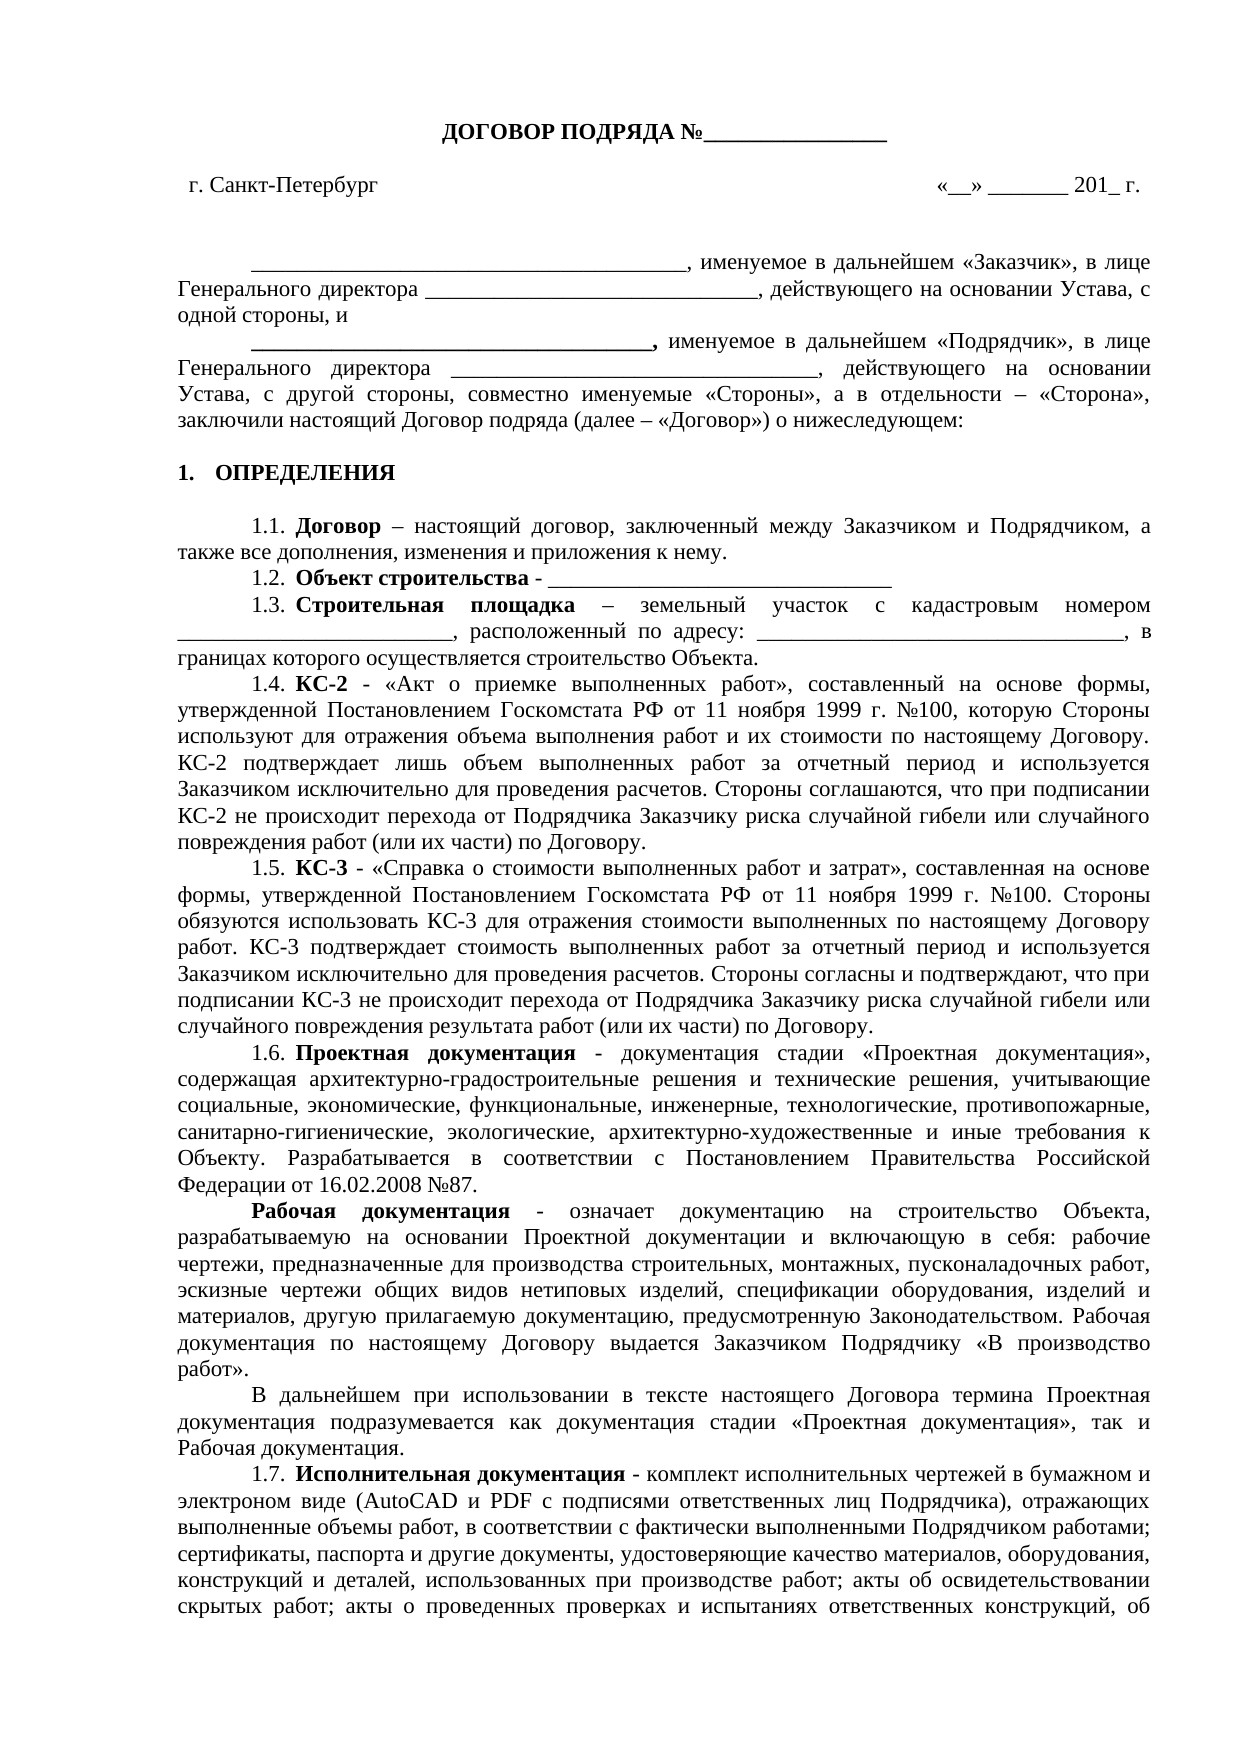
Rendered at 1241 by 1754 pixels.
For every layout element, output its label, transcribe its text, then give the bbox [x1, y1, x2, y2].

list КС-2 - «Акт о приемке выполненных работ», составленный на основе формы, утвержденной Постановлением Госкомстата РФ от 11 ноября 1999 г. №100, которую Стороны используют для отражения объема выполнения работ и их стоимости по настоящему Договору. КС-2 подтверждает лишь объем выполненных работ за отчетный период и используется Заказчиком исключительно для проведения расчетов. Стороны соглашаются, что при подписании КС-2 не происходит перехода от Подрядчика Заказчику риска случайной гибели или случайного повреждения работ (или их части) по Договору. [177, 670, 1152, 854]
table_header г. Санкт-Петербург [177, 171, 665, 222]
list КС-3 - «Справка о стоимости выполненных работ и затрат», составленная на основе формы, утвержденной Постановлением Госкомстата РФ от 11 ноября 1999 г. №100. Стороны обязуются использовать КС-3 для отражения стоимости выполненных по настоящему Договору работ. КС-3 подтверждает стоимость выполненных работ за отчетный период и используется Заказчиком исключительно для проведения расчетов. Стороны согласны и подтверждают, что при подписании КС-3 не происходит перехода от Подрядчика Заказчику риска случайной гибели или случайного повреждения результата работ (или их части) по Договору. [177, 854, 1152, 1039]
text ______________________________________, именуемое в дальнейшем «Заказчик», в лице Генерального директора _____________________________, действующего на основании Устава, с одной стороны, и [177, 248, 1152, 327]
table_header «__» _______ 201_ г. [665, 171, 1152, 222]
text ДОГОВОР ПОДРЯДА №________________ [177, 118, 1152, 144]
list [177, 1461, 1152, 1619]
list Рабочая документация - означает документацию на строительство Объекта, разрабатываемую на основании Проектной документации и включающую в себя: рабочие чертежи, предназначенные для производства строительных, монтажных, пусконаладочных работ, эскизные чертежи общих видов нетиповых изделий, спецификации оборудования, изделий и материалов, другую прилагаемую документацию, предусмотренную Законодательством. Рабочая документация по настоящему Договору выдается Заказчиком Подрядчику «В производство работ». [177, 1197, 1152, 1381]
list Строительная площадка – земельный участок с кадастровым номером ________________________, расположенный по адресу: ________________________________, в границах которого осуществляется строительство Объекта. [177, 591, 1152, 670]
list ОПРЕДЕЛЕНИЯ [177, 459, 1152, 485]
list Объект строительства - ______________________________ [177, 564, 1152, 591]
list Договор – настоящий договор, заключенный между Заказчиком и Подрядчиком, а также все дополнения, изменения и приложения к нему. [177, 512, 1152, 564]
list Проектная документация - документация стадии «Проектная документация», содержащая архитектурно-градостроительные решения и технические решения, учитывающие социальные, экономические, функциональные, инженерные, технологические, противопожарные, санитарно-гигиенические, экологические, архитектурно-художественные и иные требования к Объекту. Разрабатывается в соответствии с Постановлением Правительства Российской Федерации от 16.02.2008 №87. [177, 1039, 1152, 1197]
text ___________________________________, именуемое в дальнейшем «Подрядчик», в лице Генерального директора ________________________________, действующего на основании Устава, с другой стороны, совместно именуемые «Стороны», а в отдельности – «Сторона», заключили настоящий Договор подряда (далее – «Договор») о нижеследующем: [177, 327, 1152, 433]
text В дальнейшем при использовании в тексте настоящего Договора термина Проектная документация подразумевается как документация стадии «Проектная документация», так и Рабочая документация. [177, 1381, 1152, 1461]
